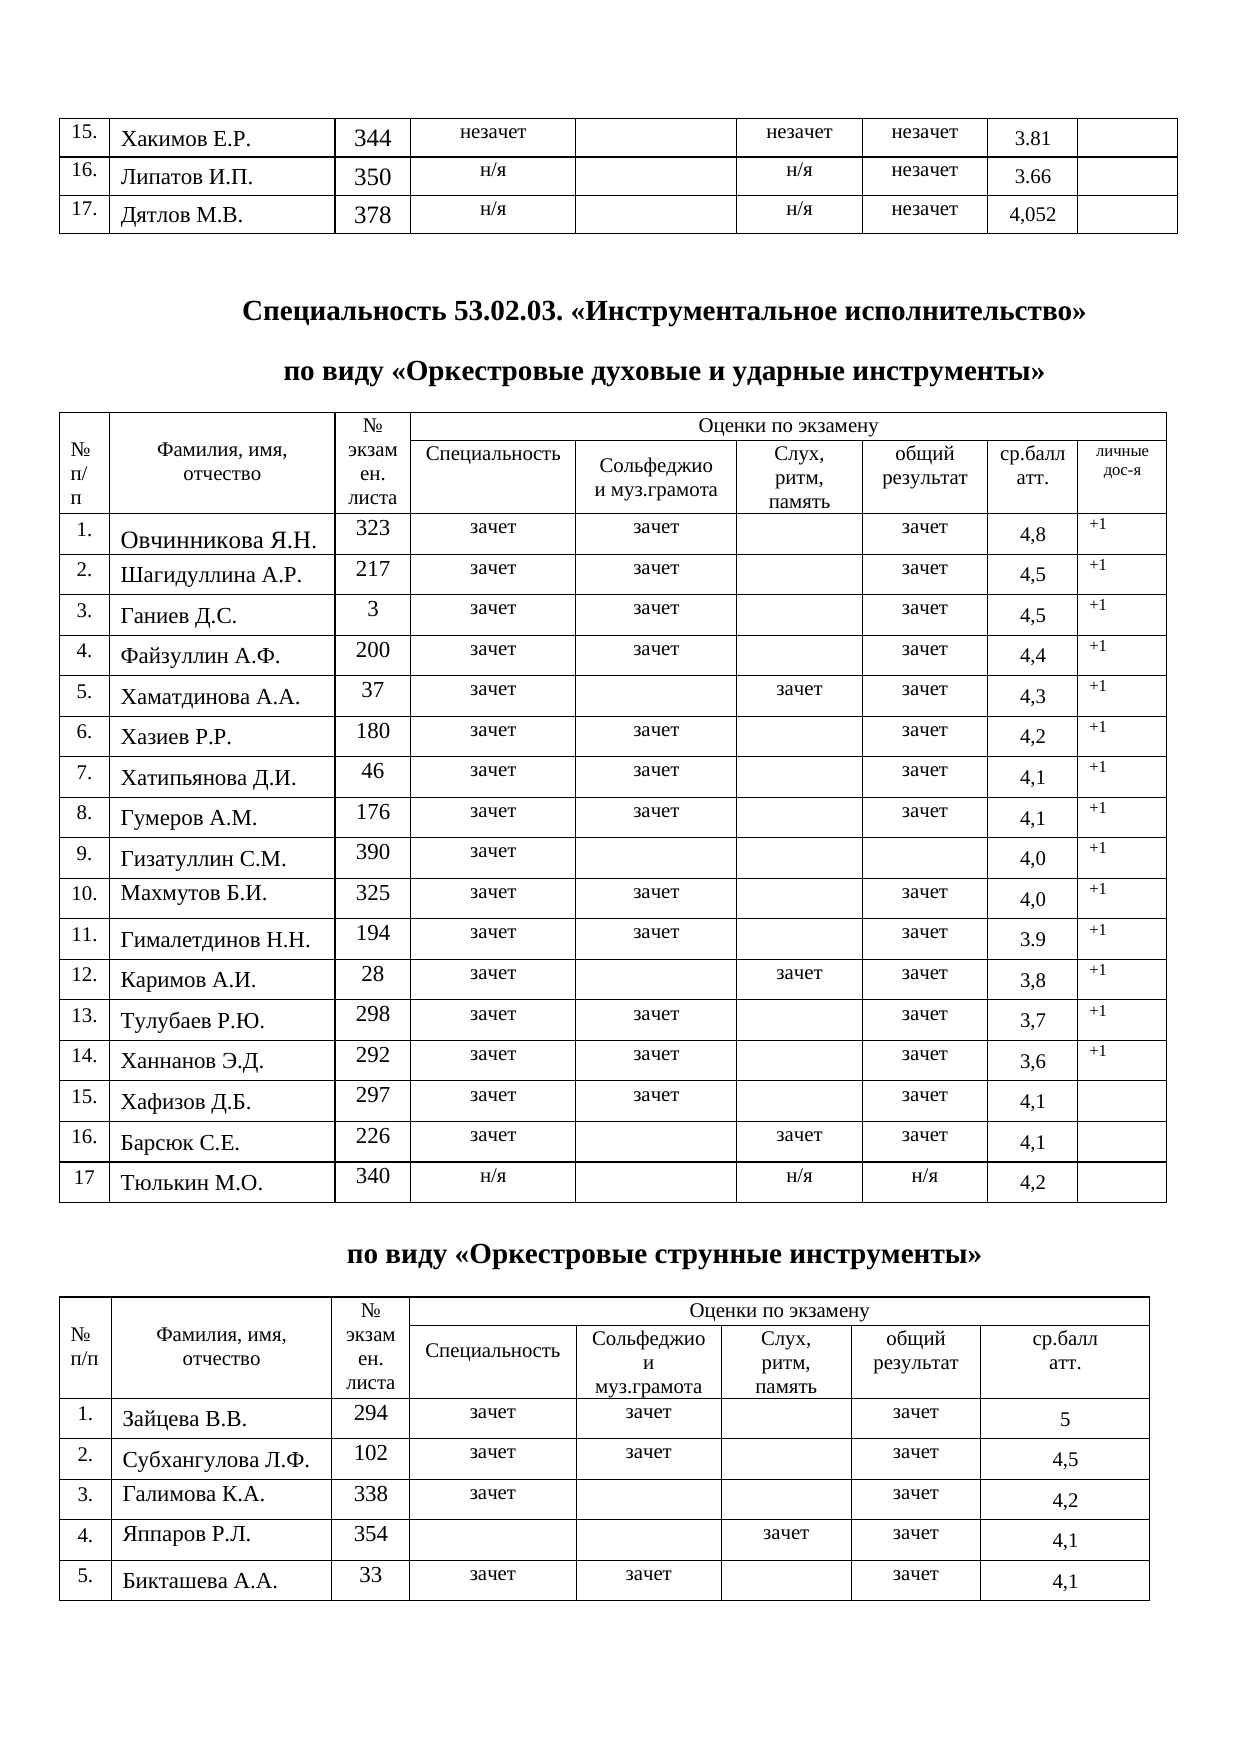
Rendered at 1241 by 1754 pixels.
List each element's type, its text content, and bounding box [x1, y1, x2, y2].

table_cell зачет [863, 879, 987, 918]
table_cell [737, 879, 862, 918]
table_cell Яппаров Р.Л. [112, 1520, 331, 1560]
table_cell личные дос-я [1078, 441, 1166, 513]
table_cell Хаматдинова А.А. [110, 676, 334, 716]
table_cell 4,1 [981, 1520, 1149, 1560]
table_cell +1 [1078, 717, 1166, 756]
table_cell +1 [1078, 1041, 1166, 1080]
table_cell 180 [336, 717, 410, 756]
table_cell [1078, 119, 1177, 156]
table_cell 8. [60, 798, 109, 837]
table_cell Бикташева А.А. [112, 1561, 331, 1600]
table_cell 3. [60, 595, 109, 635]
table_cell 354 [332, 1520, 409, 1560]
table_cell [576, 960, 736, 999]
table_cell [737, 798, 862, 837]
table_cell Каримов А.И. [110, 960, 334, 999]
table_cell зачет [410, 1480, 576, 1519]
table_header Фамилия, имя, отчество [112, 1298, 331, 1398]
table_cell зачет [863, 1000, 987, 1040]
table_cell незачет [863, 119, 987, 156]
table_cell 3,6 [988, 1041, 1077, 1080]
table_cell зачет [737, 1122, 862, 1161]
table_cell Слух, ритм, память [722, 1326, 851, 1398]
table_cell Зайцева В.В. [112, 1399, 331, 1438]
table_cell зачет [576, 595, 736, 635]
table_cell незачет [863, 196, 987, 233]
table_cell 4,1 [988, 757, 1077, 797]
table_cell зачет [576, 636, 736, 675]
table_cell 292 [336, 1041, 410, 1080]
table_cell незачет [411, 119, 575, 156]
table_cell незачет [737, 119, 862, 156]
table_cell зачет [863, 1081, 987, 1121]
table_cell [737, 717, 862, 756]
table_cell [737, 838, 862, 878]
table_cell [737, 1041, 862, 1080]
table_cell 1. [60, 514, 109, 554]
table_cell 16. [60, 158, 109, 194]
table_cell зачет [577, 1439, 721, 1479]
table_cell Овчинникова Я.Н. [110, 514, 334, 554]
table_cell 4,4 [988, 636, 1077, 675]
table_cell 12. [60, 960, 109, 999]
table_cell 28 [336, 960, 410, 999]
text Специальность 53.02.03. «Инструментальное исполнительство» [177, 293, 1152, 327]
table_cell зачет [737, 960, 862, 999]
table_cell 4,2 [988, 1163, 1077, 1202]
table_cell Хафизов Д.Б. [110, 1081, 334, 1121]
table_cell зачет [863, 1122, 987, 1161]
table_cell 102 [332, 1439, 409, 1479]
table_cell зачет [410, 1561, 576, 1600]
table_cell 3,7 [988, 1000, 1077, 1040]
table_cell [576, 1163, 736, 1202]
table_cell Гизатуллин С.М. [110, 838, 334, 878]
table_cell зачет [411, 757, 575, 797]
table_cell +1 [1078, 514, 1166, 554]
table_cell 4,3 [988, 676, 1077, 716]
table_cell +1 [1078, 960, 1166, 999]
table_cell Тюлькин М.О. [110, 1163, 334, 1202]
table_cell 5 [981, 1399, 1149, 1438]
table_cell 4,0 [988, 879, 1077, 918]
table_cell зачет [863, 595, 987, 635]
table_cell 340 [336, 1163, 410, 1202]
table_cell Махмутов Б.И. [110, 879, 334, 918]
table_cell зачет [411, 555, 575, 594]
table_cell Ганиев Д.С. [110, 595, 334, 635]
table_cell зачет [576, 1081, 736, 1121]
table_cell [576, 196, 736, 233]
table_cell 390 [336, 838, 410, 878]
table_cell 297 [336, 1081, 410, 1121]
table_cell 325 [336, 879, 410, 918]
table_cell 378 [336, 196, 410, 233]
table_cell [576, 676, 736, 716]
table_cell [576, 838, 736, 878]
table_cell зачет [411, 1081, 575, 1121]
table_cell зачет [411, 838, 575, 878]
table_cell Специальность [411, 441, 575, 513]
table_cell зачет [410, 1439, 576, 1479]
table_cell зачет [863, 1041, 987, 1080]
table_cell 2. [60, 1439, 111, 1479]
table_cell зачет [411, 879, 575, 918]
table_cell зачет [852, 1439, 980, 1479]
table_header Фамилия, имя, отчество [110, 413, 334, 513]
table_header Оценки по экзамену [411, 413, 1166, 440]
table_cell общий результат [852, 1326, 980, 1398]
table_cell зачет [411, 595, 575, 635]
table_cell зачет [863, 514, 987, 554]
table_cell зачет [863, 676, 987, 716]
table_cell зачет [411, 1000, 575, 1040]
table_cell зачет [411, 798, 575, 837]
table_cell зачет [863, 919, 987, 959]
table_cell [1078, 158, 1177, 194]
table_cell [737, 919, 862, 959]
table_cell 17 [60, 1163, 109, 1202]
table_cell 46 [336, 757, 410, 797]
text по виду «Оркестровые струнные инструменты» [177, 1237, 1152, 1270]
table_header Оценки по экзамену [410, 1298, 1149, 1324]
table_cell зачет [576, 919, 736, 959]
table_cell зачет [410, 1399, 576, 1438]
table_cell зачет [863, 757, 987, 797]
table_cell Гумеров А.М. [110, 798, 334, 837]
table_cell 200 [336, 636, 410, 675]
table_cell 1. [60, 1399, 111, 1438]
table_cell н/я [411, 158, 575, 194]
table_cell Хатипьянова Д.И. [110, 757, 334, 797]
table_cell зачет [737, 676, 862, 716]
table_cell зачет [852, 1520, 980, 1560]
table_cell 9. [60, 838, 109, 878]
table_cell 15. [60, 1081, 109, 1121]
table_cell [1078, 1122, 1166, 1161]
table_cell 4,5 [981, 1439, 1149, 1479]
table_cell ср.балл атт. [981, 1326, 1149, 1398]
table_cell 3.9 [988, 919, 1077, 959]
table_cell зачет [576, 717, 736, 756]
table_cell 11. [60, 919, 109, 959]
table_cell 13. [60, 1000, 109, 1040]
table_cell зачет [411, 676, 575, 716]
table_cell зачет [576, 879, 736, 918]
table_cell [722, 1399, 851, 1438]
table_cell зачет [852, 1399, 980, 1438]
table_cell 176 [336, 798, 410, 837]
table_cell 14. [60, 1041, 109, 1080]
table_cell зачет [411, 1041, 575, 1080]
table_cell 338 [332, 1480, 409, 1519]
table_cell +1 [1078, 636, 1166, 675]
table_cell [737, 595, 862, 635]
table_cell Субхангулова Л.Ф. [112, 1439, 331, 1479]
table_cell [577, 1480, 721, 1519]
table_cell 294 [332, 1399, 409, 1438]
table_cell зачет [411, 919, 575, 959]
table_cell 3. [60, 1480, 111, 1519]
table_cell Тулубаев Р.Ю. [110, 1000, 334, 1040]
table_header № п/п [60, 1298, 111, 1398]
table_cell общий результат [863, 441, 987, 513]
table_cell зачет [411, 1122, 575, 1161]
table_cell зачет [411, 960, 575, 999]
table_cell Сольфеджио и муз.грамота [576, 441, 736, 513]
table_cell зачет [852, 1561, 980, 1600]
table_header № п/п [60, 413, 109, 513]
table_cell ср.балл атт. [988, 441, 1077, 513]
table_cell 2. [60, 555, 109, 594]
table_cell 16. [60, 1122, 109, 1161]
table_cell +1 [1078, 595, 1166, 635]
table_cell н/я [411, 1163, 575, 1202]
table_cell [737, 1081, 862, 1121]
table_cell 3 [336, 595, 410, 635]
table_cell [737, 514, 862, 554]
table_cell Хакимов Е.Р. [110, 119, 334, 156]
table_cell +1 [1078, 555, 1166, 594]
table_cell 4,5 [988, 555, 1077, 594]
table_cell зачет [863, 555, 987, 594]
table_cell Шагидуллина А.Р. [110, 555, 334, 594]
table_cell [576, 158, 736, 194]
table_cell 4,052 [988, 196, 1077, 233]
table_cell Специальность [410, 1326, 576, 1398]
table_cell +1 [1078, 757, 1166, 797]
table_cell зачет [722, 1520, 851, 1560]
table_cell зачет [576, 757, 736, 797]
table_cell зачет [577, 1561, 721, 1600]
table_cell 3,8 [988, 960, 1077, 999]
table_cell зачет [576, 1041, 736, 1080]
table_cell 4,1 [988, 1081, 1077, 1121]
table_cell 15. [60, 119, 109, 156]
table_cell н/я [863, 1163, 987, 1202]
table_cell Барсюк С.Е. [110, 1122, 334, 1161]
table_cell [737, 636, 862, 675]
table_cell зачет [577, 1399, 721, 1438]
table_cell 3.66 [988, 158, 1077, 194]
table_cell н/я [411, 196, 575, 233]
table_cell 4,8 [988, 514, 1077, 554]
table_cell 33 [332, 1561, 409, 1600]
table_cell зачет [863, 798, 987, 837]
table_cell 217 [336, 555, 410, 594]
table_cell 4,0 [988, 838, 1077, 878]
table_cell зачет [576, 1000, 736, 1040]
table_cell +1 [1078, 879, 1166, 918]
table_cell 17. [60, 196, 109, 233]
table_cell +1 [1078, 676, 1166, 716]
table_cell 4,1 [988, 1122, 1077, 1161]
table_cell +1 [1078, 798, 1166, 837]
table_cell 7. [60, 757, 109, 797]
table_cell 4,1 [988, 798, 1077, 837]
table_cell 226 [336, 1122, 410, 1161]
table_cell [722, 1439, 851, 1479]
table_cell [576, 119, 736, 156]
table_cell Галимова К.А. [112, 1480, 331, 1519]
table_cell зачет [411, 717, 575, 756]
table_cell 4,1 [981, 1561, 1149, 1600]
table_cell зачет [576, 514, 736, 554]
table_cell [863, 838, 987, 878]
table_cell Дятлов М.В. [110, 196, 334, 233]
table_cell Липатов И.П. [110, 158, 334, 194]
table_cell 323 [336, 514, 410, 554]
table_cell 4. [60, 636, 109, 675]
table_cell н/я [737, 158, 862, 194]
table_cell [1078, 1081, 1166, 1121]
table_cell 4,5 [988, 595, 1077, 635]
table_cell [1078, 196, 1177, 233]
table_cell 298 [336, 1000, 410, 1040]
table_cell [722, 1480, 851, 1519]
table_cell Слух, ритм, память [737, 441, 862, 513]
table_cell 194 [336, 919, 410, 959]
table_header № экзамен. листа [332, 1298, 409, 1398]
table_cell Ханнанов Э.Д. [110, 1041, 334, 1080]
table_cell зачет [411, 636, 575, 675]
table_cell зачет [852, 1480, 980, 1519]
table_cell 5. [60, 1561, 111, 1600]
table_cell зачет [863, 717, 987, 756]
table_cell н/я [737, 196, 862, 233]
table_cell Файзуллин А.Ф. [110, 636, 334, 675]
table_cell Хазиев Р.Р. [110, 717, 334, 756]
table_cell [410, 1520, 576, 1560]
table_cell 5. [60, 676, 109, 716]
table_cell незачет [863, 158, 987, 194]
table_cell 3.81 [988, 119, 1077, 156]
text по виду «Оркестровые духовые и ударные инструменты» [177, 353, 1152, 386]
table_cell 10. [60, 879, 109, 918]
table_cell [577, 1520, 721, 1560]
table_cell 6. [60, 717, 109, 756]
table_cell +1 [1078, 838, 1166, 878]
table_cell [1078, 1163, 1166, 1202]
table_cell [737, 1000, 862, 1040]
table_cell зачет [863, 960, 987, 999]
table_cell 4. [60, 1520, 111, 1560]
table_cell Сольфеджио и муз.грамота [577, 1326, 721, 1398]
table_cell [737, 555, 862, 594]
table_cell 344 [336, 119, 410, 156]
table_cell [576, 1122, 736, 1161]
table_cell зачет [411, 514, 575, 554]
table_cell 4,2 [988, 717, 1077, 756]
table_cell 350 [336, 158, 410, 194]
table_cell +1 [1078, 1000, 1166, 1040]
table_cell н/я [737, 1163, 862, 1202]
table_cell +1 [1078, 919, 1166, 959]
table_cell Гималетдинов Н.Н. [110, 919, 334, 959]
table_cell зачет [576, 555, 736, 594]
table_cell 37 [336, 676, 410, 716]
table_cell зачет [863, 636, 987, 675]
table_cell 4,2 [981, 1480, 1149, 1519]
table_header № экзамен. листа [336, 413, 410, 513]
table_cell [737, 757, 862, 797]
table_cell [722, 1561, 851, 1600]
table_cell зачет [576, 798, 736, 837]
